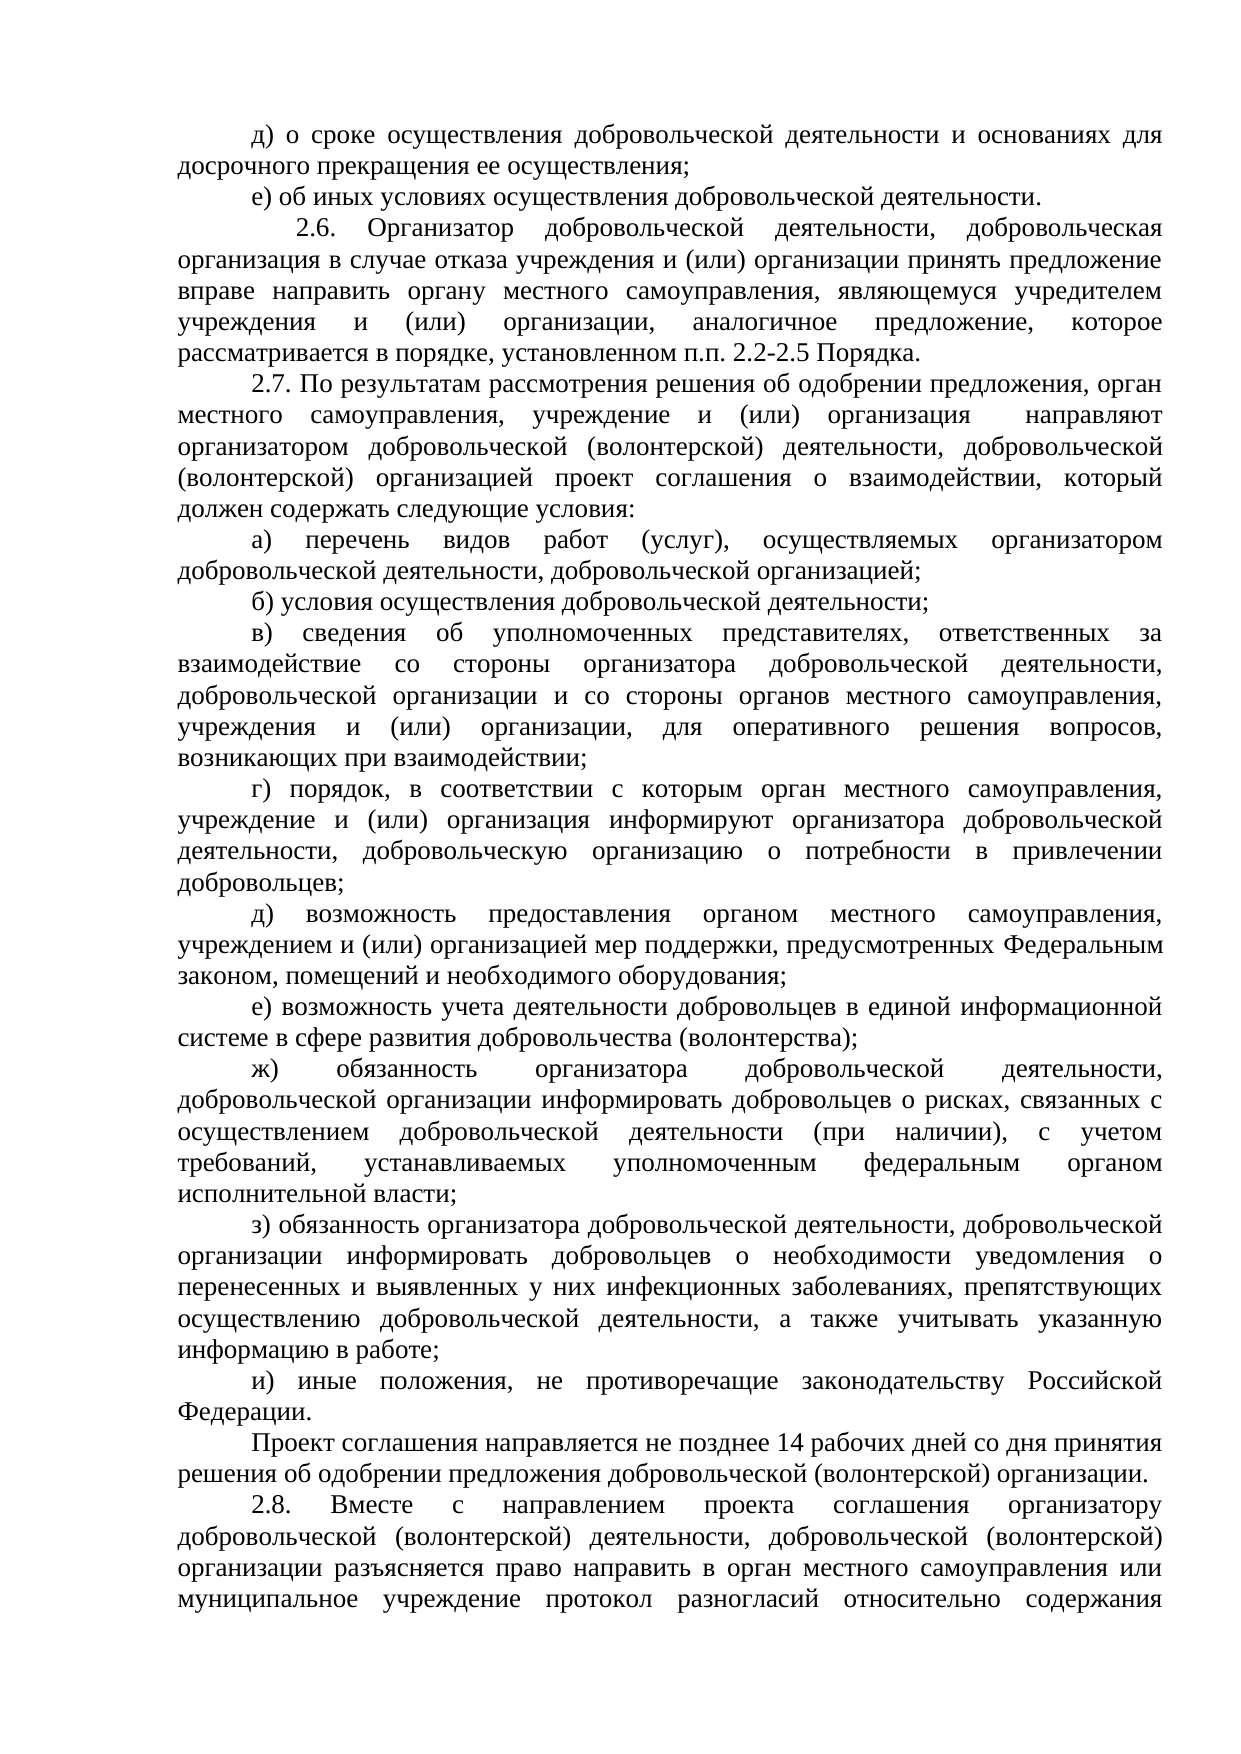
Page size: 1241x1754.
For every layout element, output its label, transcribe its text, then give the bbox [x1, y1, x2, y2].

text г) порядок, в соответствии с которым орган местного самоуправления, учреждение и (или) организация информируют организатора добровольческой деятельности, добровольческую организацию о потребности в привлечении добровольцев; [177, 772, 1163, 897]
text 2.7. По результатам рассмотрения решения об одобрении предложения, орган местного самоуправления, учреждение и (или) организация направляют организатором добровольческой (волонтерской) деятельности, добровольческой (волонтерской) организацией проект соглашения о взаимодействии, который должен содержать следующие условия: [177, 367, 1163, 523]
text и) иные положения, не противоречащие законодательству Российской Федерации. [177, 1364, 1163, 1426]
text з) обязанность организатора добровольческой деятельности, добровольческой организации информировать добровольцев о необходимости уведомления о перенесенных и выявленных у них инфекционных заболеваниях, препятствующих осуществлению добровольческой деятельности, а также учитывать указанную информацию в работе; [177, 1208, 1163, 1364]
text д) возможность предоставления органом местного самоуправления, учреждением и (или) организацией мер поддержки, предусмотренных Федеральным законом, помещений и необходимого оборудования; [177, 897, 1163, 990]
text в) сведения об уполномоченных представителях, ответственных за взаимодействие со стороны организатора добровольческой деятельности, добровольческой организации и со стороны органов местного самоуправления, учреждения и (или) организации, для оперативного решения вопросов, возникающих при взаимодействии; [177, 616, 1163, 772]
text е) возможность учета деятельности добровольцев в единой информационной системе в сфере развития добровольчества (волонтерства); [177, 990, 1163, 1052]
text а) перечень видов работ (услуг), осуществляемых организатором добровольческой деятельности, добровольческой организацией; [177, 523, 1163, 585]
text Проект соглашения направляется не позднее 14 рабочих дней со дня принятия решения об одобрении предложения добровольческой (волонтерской) организации. [177, 1426, 1163, 1488]
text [177, 1488, 1163, 1613]
text 2.6. Организатор добровольческой деятельности, добровольческая организация в случае отказа учреждения и (или) организации принять предложение вправе направить органу местного самоуправления, являющемуся учредителем учреждения и (или) организации, аналогичное предложение, которое рассматривается в порядке, установленном п.п. 2.2-2.5 Порядка. [177, 212, 1163, 367]
text б) условия осуществления добровольческой деятельности; [177, 585, 1163, 616]
text ж) обязанность организатора добровольческой деятельности, добровольческой организации информировать добровольцев о рисках, связанных с осуществлением добровольческой деятельности (при наличии), с учетом требований, устанавливаемых уполномоченным федеральным органом исполнительной власти; [177, 1052, 1163, 1208]
text е) об иных условиях осуществления добровольческой деятельности. [177, 180, 1163, 212]
text д) о сроке осуществления добровольческой деятельности и основаниях для досрочного прекращения ее осуществления; [177, 118, 1163, 180]
